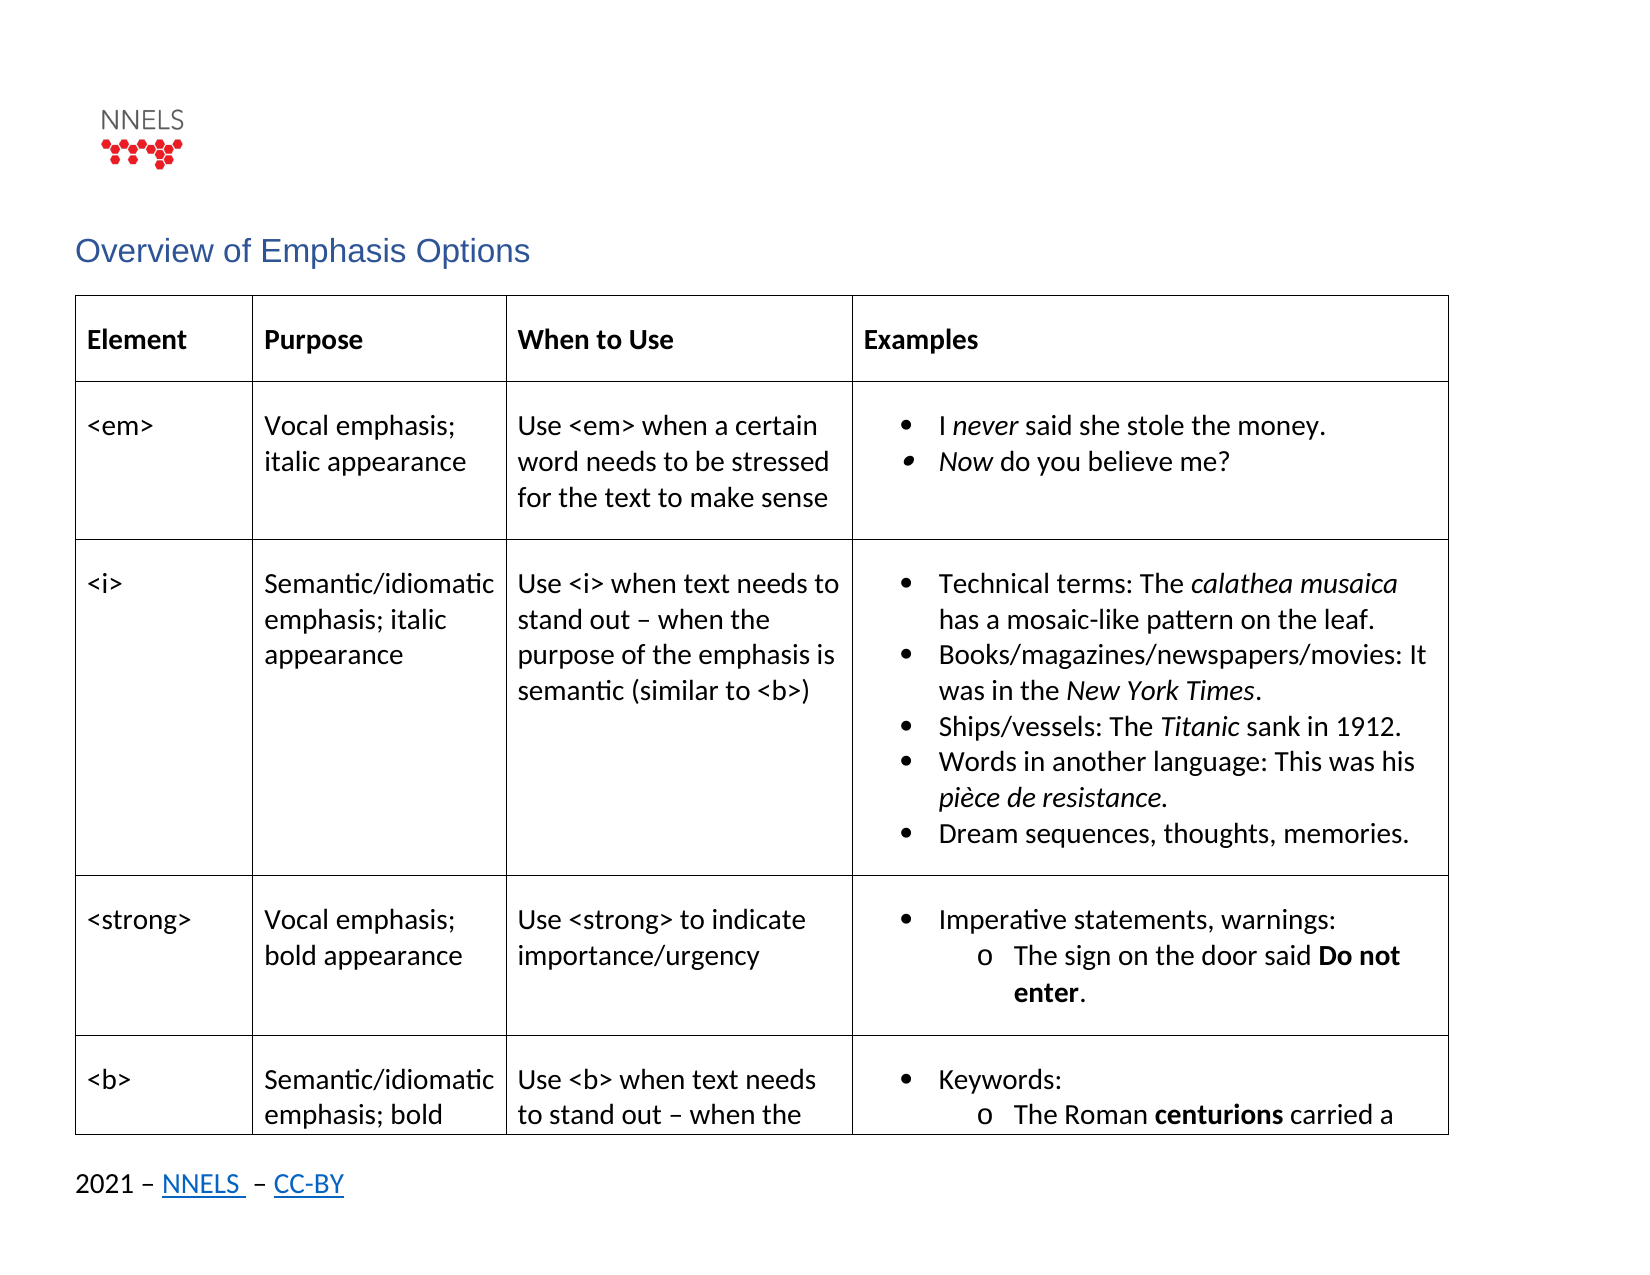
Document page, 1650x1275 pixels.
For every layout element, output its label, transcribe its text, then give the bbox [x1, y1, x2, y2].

table_cell <b> [76, 1036, 252, 1133]
table_header Element [76, 296, 252, 381]
table_cell Use <em> when a certain word needs to be stressed for the text to make sense [507, 382, 852, 539]
table_cell <i> [76, 540, 252, 875]
table_header Examples [853, 296, 1448, 381]
table_cell Use <strong> to indicate importance/urgency [507, 876, 852, 1035]
table_cell Semantic/idiomatic emphasis; italic appearance [253, 540, 506, 875]
table_header When to Use [507, 296, 852, 381]
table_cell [253, 1036, 506, 1133]
table_header Purpose [253, 296, 506, 381]
picture [75, 73, 208, 207]
table_cell I never said she stole the money. Now do you believe me? [853, 382, 1448, 539]
table_cell Vocal emphasis; italic appearance [253, 382, 506, 539]
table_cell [853, 1036, 1448, 1133]
subtitle Overview of Emphasis Options [75, 231, 1575, 270]
table_cell <em> [76, 382, 252, 539]
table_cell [507, 1036, 852, 1133]
table_cell Vocal emphasis; bold appearance [253, 876, 506, 1035]
table_cell <strong> [76, 876, 252, 1035]
table_cell Imperative statements, warnings: The sign on the door said Do not enter. [853, 876, 1448, 1035]
table_cell Technical terms: The calathea musaica has a mosaic-like pattern on the leaf. Books/magazines/newspapers/movies: It was in the New York Times. Ships/vessels: The Titanic sank in 1912. Words in another language: This was his pièce de resistance. Dream sequences, thoughts, memories. [853, 540, 1448, 875]
table_cell Use <i> when text needs to stand out – when the purpose of the emphasis is semantic (similar to <b>) [507, 540, 852, 875]
